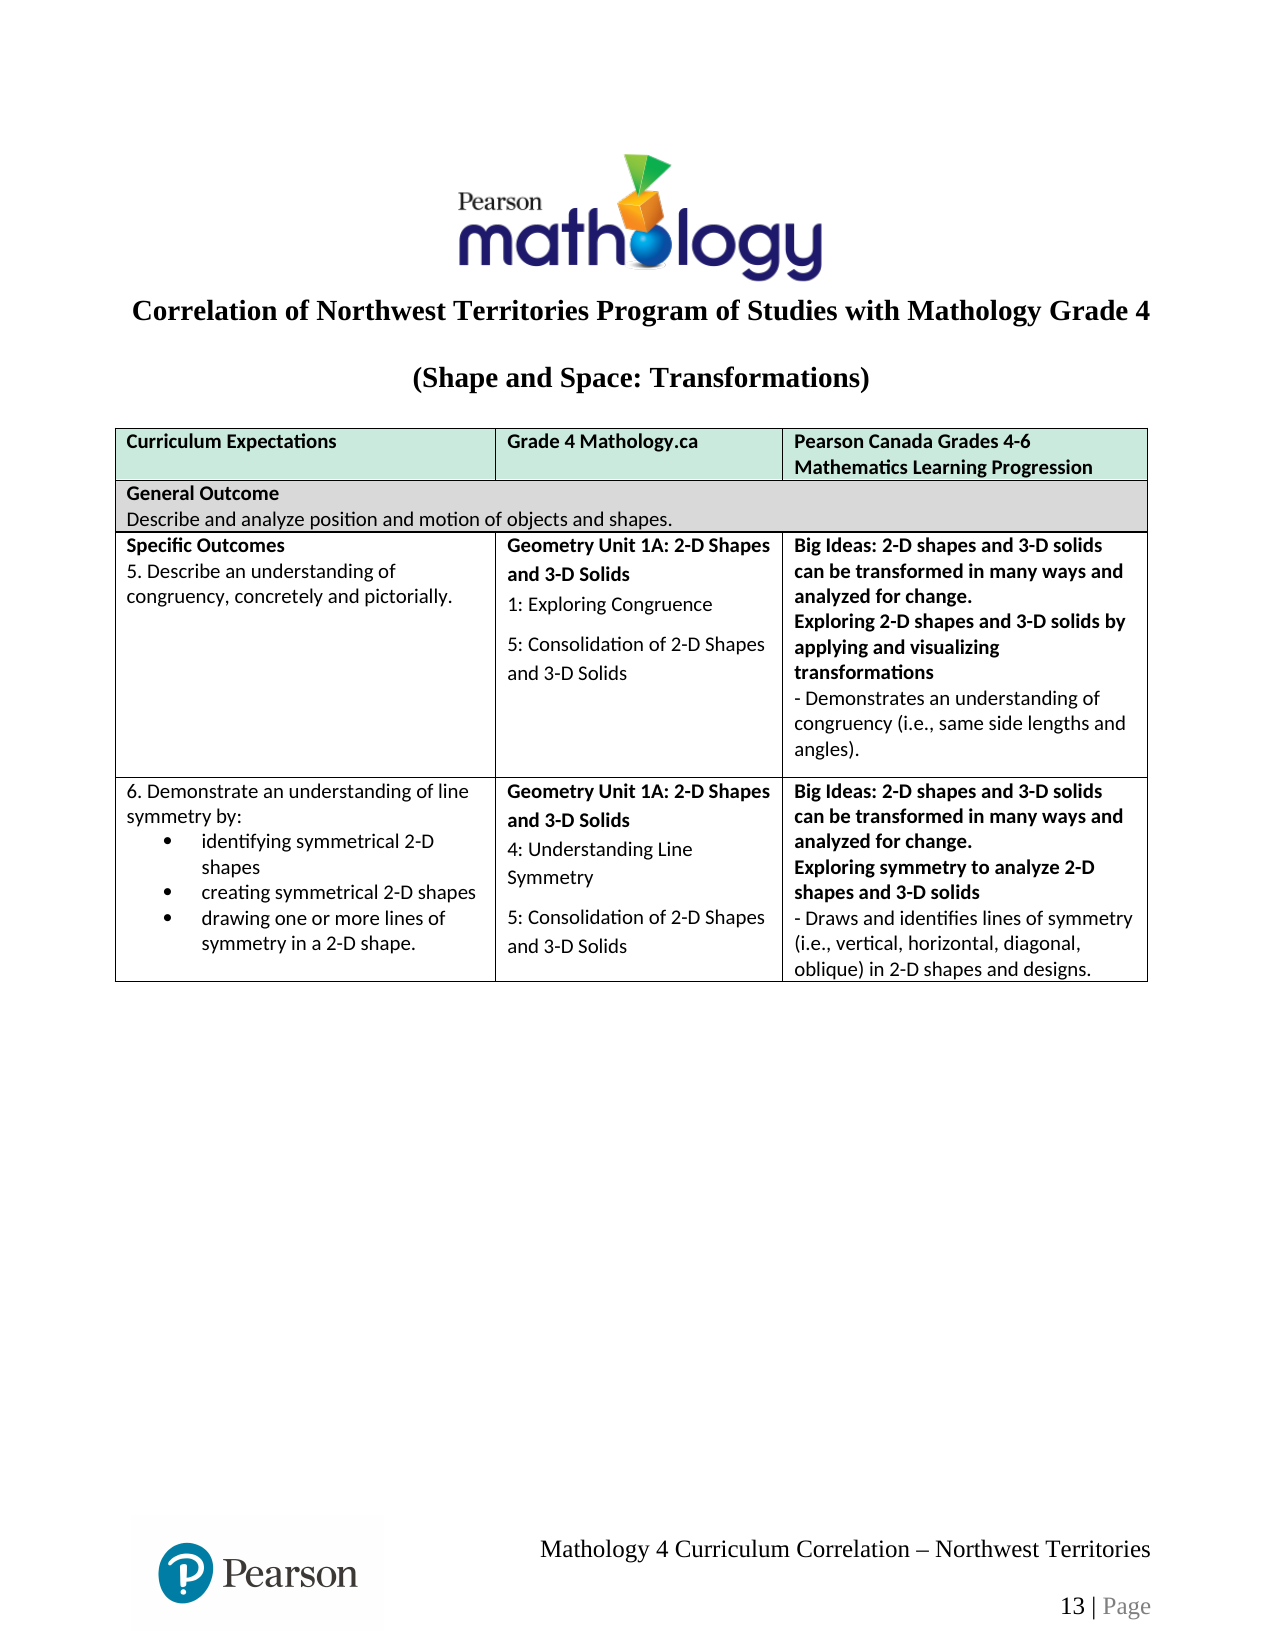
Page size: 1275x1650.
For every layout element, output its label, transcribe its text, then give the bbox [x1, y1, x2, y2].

table_cell Specific Outcomes 5. Describe an understanding of congruency, concretely and pictorially. [116, 533, 495, 777]
table_header Grade 4 Mathology.ca [496, 429, 782, 479]
table_header Pearson Canada Grades 4-6 Mathematics Learning Progression [783, 429, 1147, 479]
table_cell Geometry Unit 1A: 2-D Shapes and 3-D Solids 4: Understanding Line Symmetry 5: Consolidation of 2-D Shapes and 3-D Solids [496, 778, 782, 981]
table_cell Geometry Unit 1A: 2-D Shapes and 3-D Solids 1: Exploring Congruence 5: Consolidation of 2-D Shapes and 3-D Solids [496, 533, 782, 777]
table_header Curriculum Expectations [116, 429, 495, 479]
picture [131, 1515, 385, 1631]
picture [456, 150, 826, 294]
table_cell 6. Demonstrate an understanding of line symmetry by: identifying symmetrical 2-D shapes creating symmetrical 2-D shapes drawing one or more lines of symmetry in a 2-D shape. [116, 778, 495, 981]
table_cell Big Ideas: 2-D shapes and 3-D solids can be transformed in many ways and analyzed for change. Exploring 2-D shapes and 3-D solids by applying and visualizing transformations - Demonstrates an understanding of congruency (i.e., same side lengths and angles). [783, 533, 1147, 777]
table_cell General Outcome Describe and analyze position and motion of objects and shapes. [116, 481, 1147, 531]
text Correlation of Northwest Territories Program of Studies with Mathology Grade 4 (Shape and Space: Transformations) [131, 293, 1151, 394]
table_cell Big Ideas: 2-D shapes and 3-D solids can be transformed in many ways and analyzed for change. Exploring symmetry to analyze 2-D shapes and 3-D solids - Draws and identifies lines of symmetry (i.e., vertical, horizontal, diagonal, oblique) in 2-D shapes and designs. [783, 778, 1147, 981]
